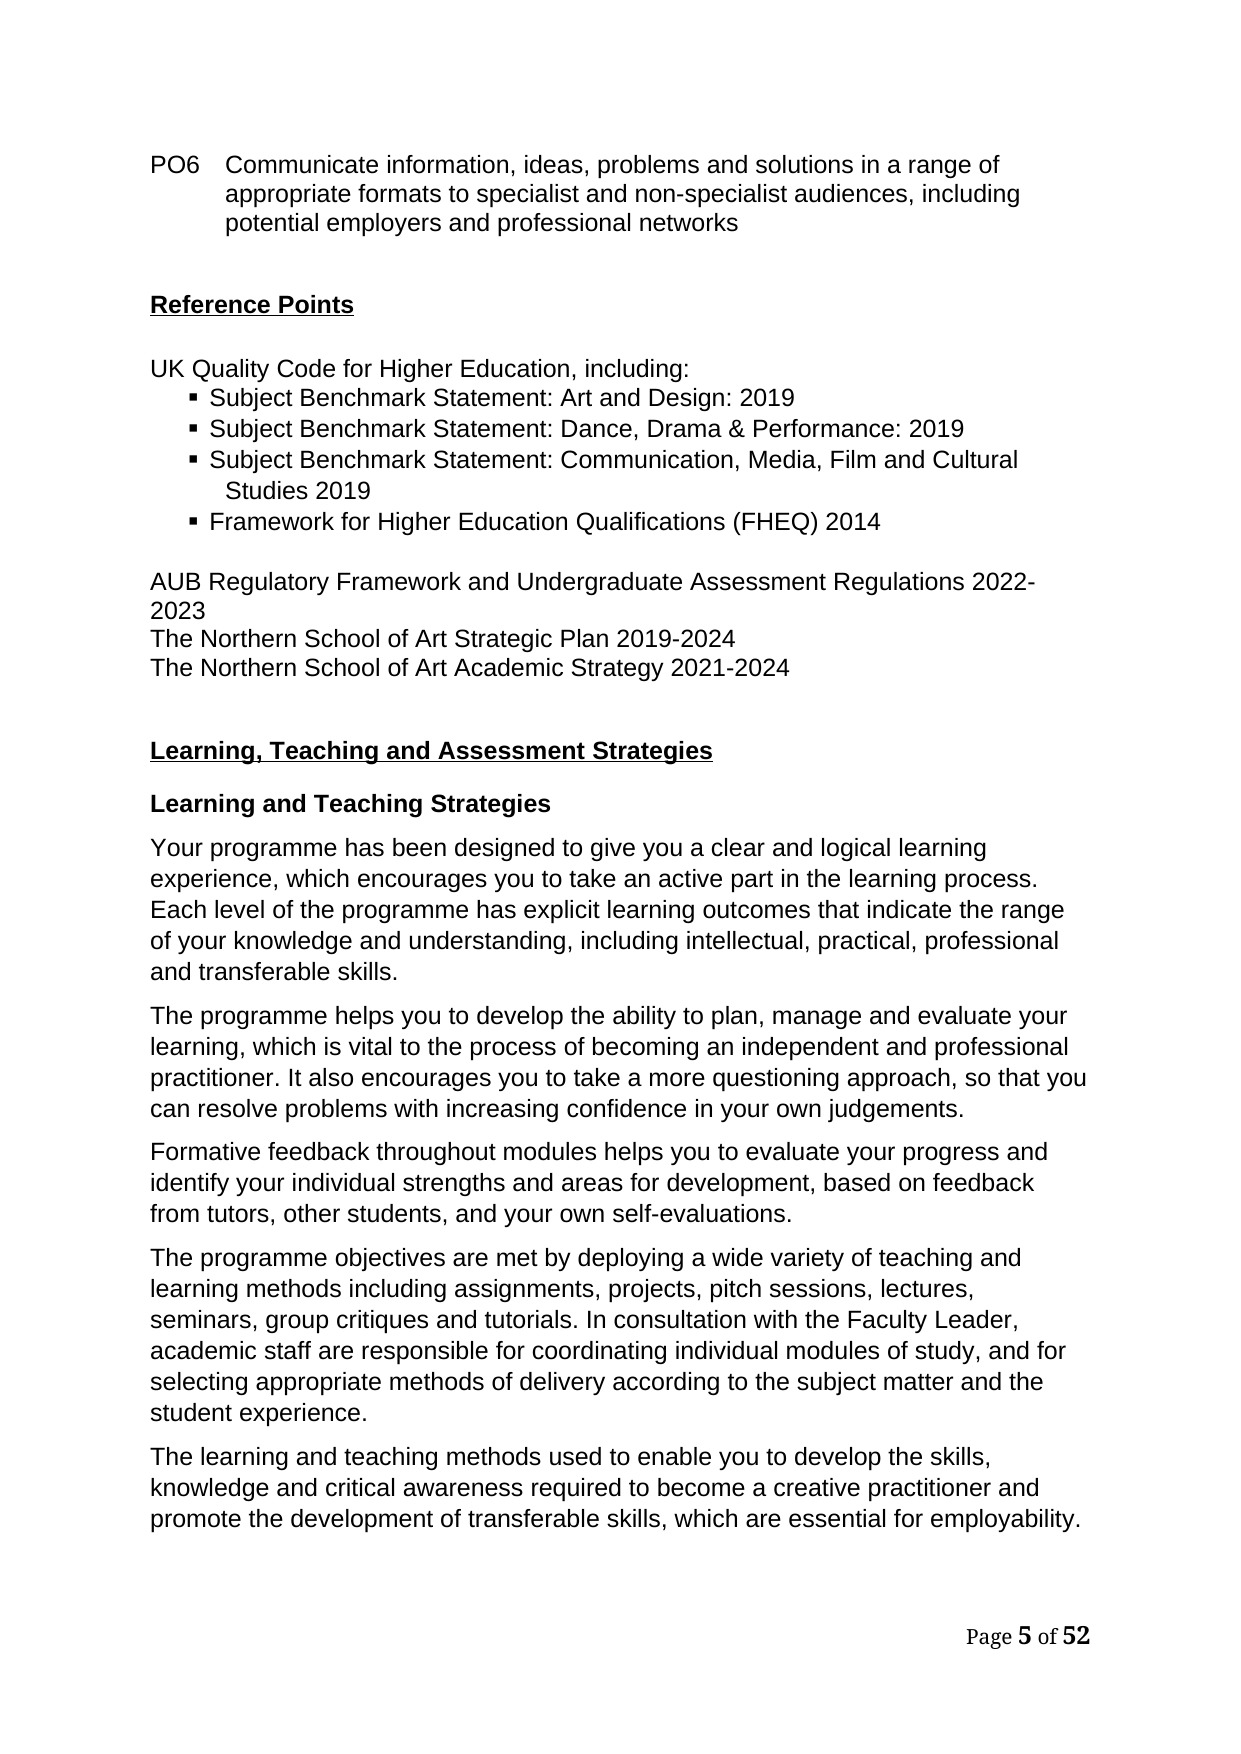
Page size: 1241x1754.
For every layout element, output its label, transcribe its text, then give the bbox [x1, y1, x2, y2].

text Your programme has been designed to give you a clear and logical learning experience, which encourages you to take an active part in the learning process. Each level of the programme has explicit learning outcomes that indicate the range of your knowledge and understanding, including intellectual, practical, professional and transferable skills. [150, 833, 1090, 986]
text The Northern School of Art Academic Strategy 2021-2024 [150, 653, 1090, 682]
subtitle Learning, Teaching and Assessment Strategies [150, 736, 1090, 764]
subtitle Reference Points [150, 290, 1090, 319]
text Learning and Teaching Strategies [150, 789, 1090, 818]
list Framework for Higher Education Qualifications (FHEQ) 2014 [187, 507, 1090, 536]
text AUB Regulatory Framework and Undergraduate Assessment Regulations 2022-2023 [150, 567, 1090, 624]
text The Northern School of Art Strategic Plan 2019-2024 [150, 624, 1090, 653]
text The programme objectives are met by deploying a wide variety of teaching and learning methods including assignments, projects, pitch sessions, lectures, seminars, group critiques and tutorials. In consultation with the Faculty Leader, academic staff are responsible for coordinating individual modules of study, and for selecting appropriate methods of delivery according to the subject matter and the student experience. [150, 1243, 1090, 1427]
text The programme helps you to develop the ability to plan, manage and evaluate your learning, which is vital to the process of becoming an independent and professional practitioner. It also encourages you to take a more questioning approach, so that you can resolve problems with increasing confidence in your own judgements. [150, 1001, 1090, 1122]
list Subject Benchmark Statement: Dance, Drama & Performance: 2019 [187, 414, 1090, 442]
text PO6 Communicate information, ideas, problems and solutions in a range of appropriate formats to specialist and non-specialist audiences, including potential employers and professional networks [150, 150, 1090, 236]
list Subject Benchmark Statement: Communication, Media, Film and Cultural Studies 2019 [187, 445, 1090, 505]
text The learning and teaching methods used to enable you to develop the skills, knowledge and critical awareness required to become a creative practitioner and promote the development of transferable skills, which are essential for employability. [150, 1442, 1090, 1532]
text UK Quality Code for Higher Education, including: [150, 354, 1090, 382]
text Formative feedback throughout modules helps you to evaluate your progress and identify your individual strengths and areas for development, based on feedback from tutors, other students, and your own self-evaluations. [150, 1137, 1090, 1228]
list Subject Benchmark Statement: Art and Design: 2019 [187, 382, 1090, 411]
